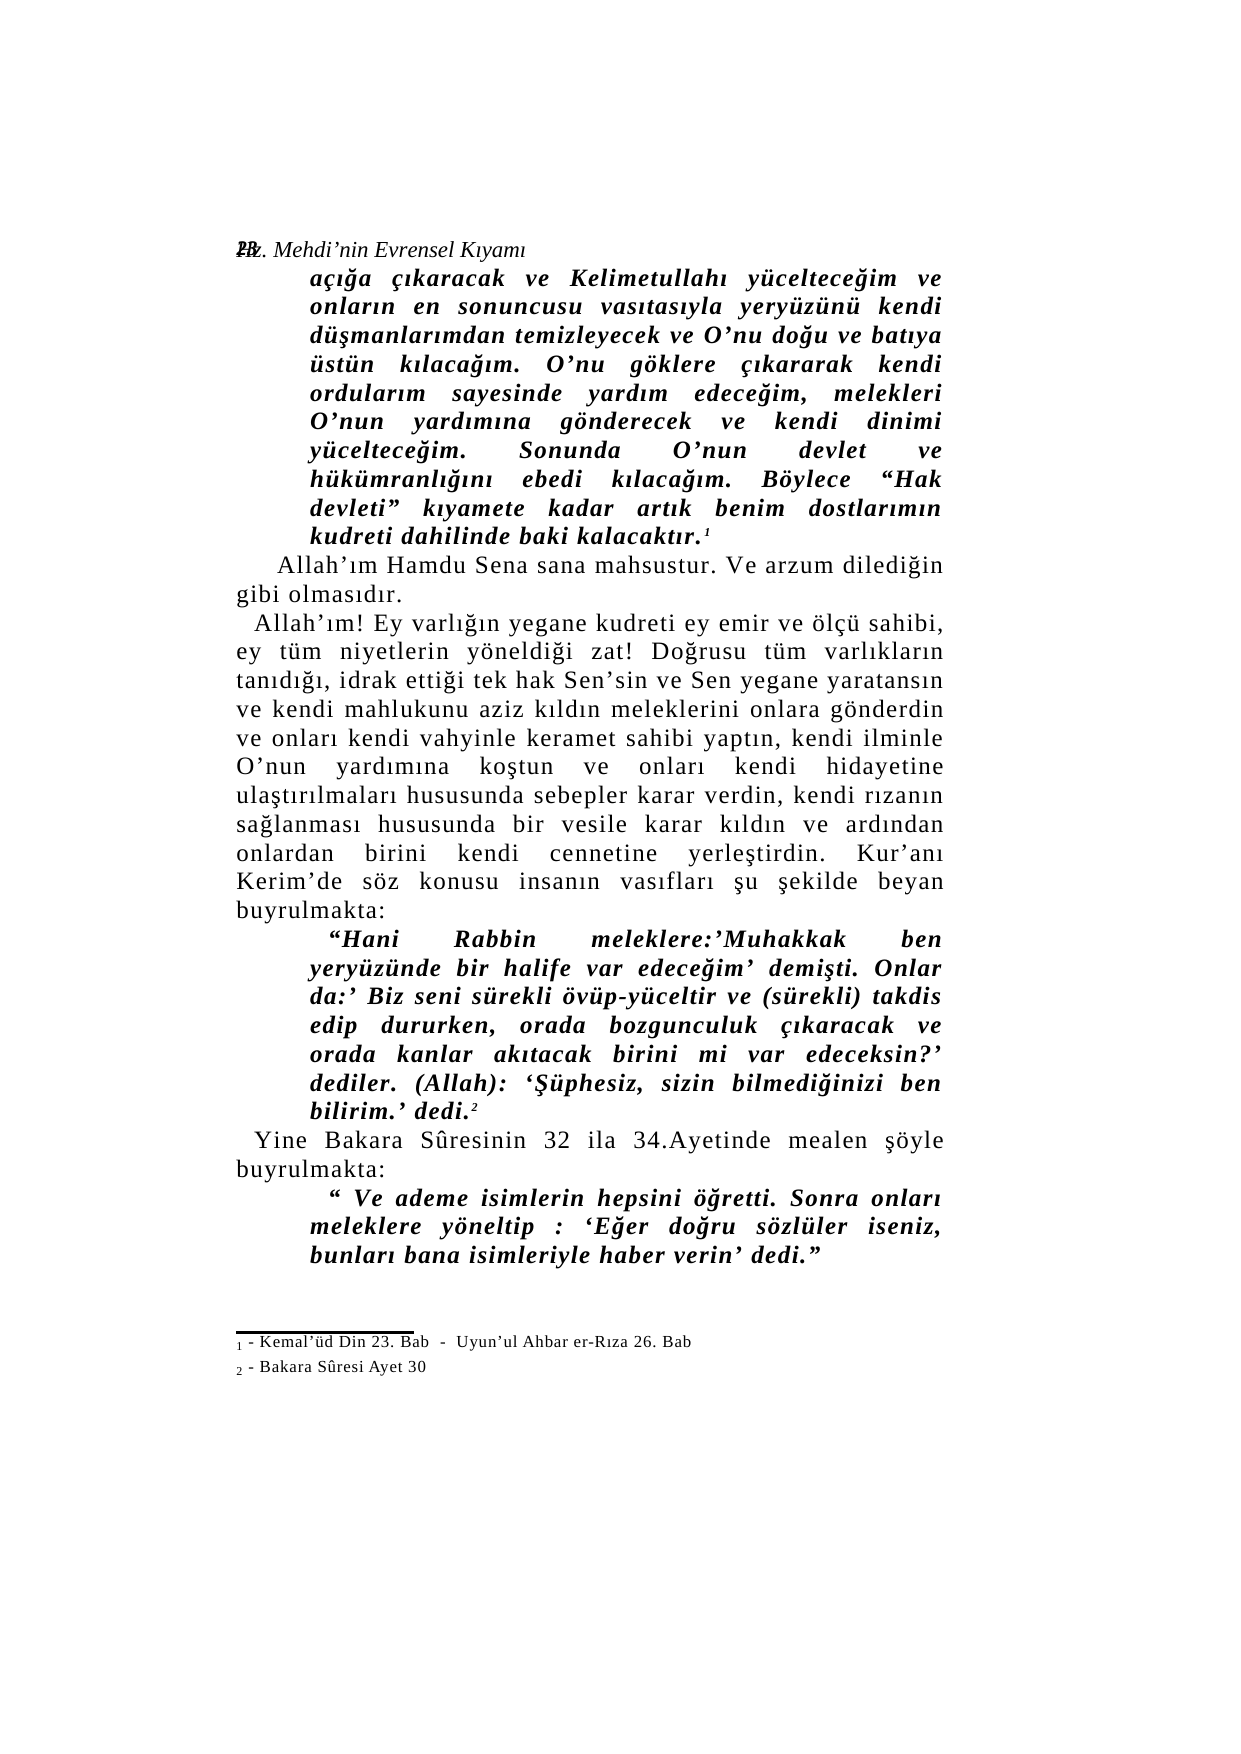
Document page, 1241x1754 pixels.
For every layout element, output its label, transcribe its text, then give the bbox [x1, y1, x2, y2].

text “Hani Rabbin meleklere:’Muhakkak ben yeryüzünde bir halife var edeceğim’ demişti. Onlar da:’ Biz seni sürekli övüp-yüceltir ve (sürekli) takdis edip dururken, orada bozgunculuk çıkaracak ve orada kanlar akıtacak birini mi var edeceksin?’ dediler. (Allah): ‘Şüphesiz, sizin bilmediğinizi ben bilirim.’ dedi. [310, 924, 945, 1125]
text Yine Bakara Sûresinin 32 ila 34.Ayetinde mealen şöyle buyrulmakta: [236, 1125, 945, 1183]
text Allah’ım Hamdu Sena sana mahsustur. Ve arzum dilediğin gibi olmasıdır. [236, 550, 945, 608]
text Allah’ım! Ey varlığın yegane kudreti ey emir ve ölçü sahibi, ey tüm niyetlerin yöneldiği zat! Doğrusu tüm varlıkların tanıdığı, idrak ettiği tek hak Sen’sin ve Sen yegane yaratansın ve kendi mahlukunu aziz kıldın meleklerini onlara gönderdin ve onları kendi vahyinle keramet sahibi yaptın, kendi ilminle O’nun yardımına koştun ve onları kendi hidayetine ulaştırılmaları hususunda sebepler karar verdin, kendi rızanın sağlanması hususunda bir vesile karar kıldın ve ardından onlardan birini kendi cennetine yerleştirdin. Kur’anı Kerim’de söz konusu insanın vasıfları şu şekilde beyan buyrulmakta: [236, 608, 945, 924]
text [310, 263, 945, 550]
text “ Ve ademe isimlerin hepsini öğretti. Sonra onları meleklere yöneltip : ‘Eğer doğru sözlüler iseniz, bunları bana isimleriyle haber verin’ dedi.” [310, 1183, 945, 1269]
